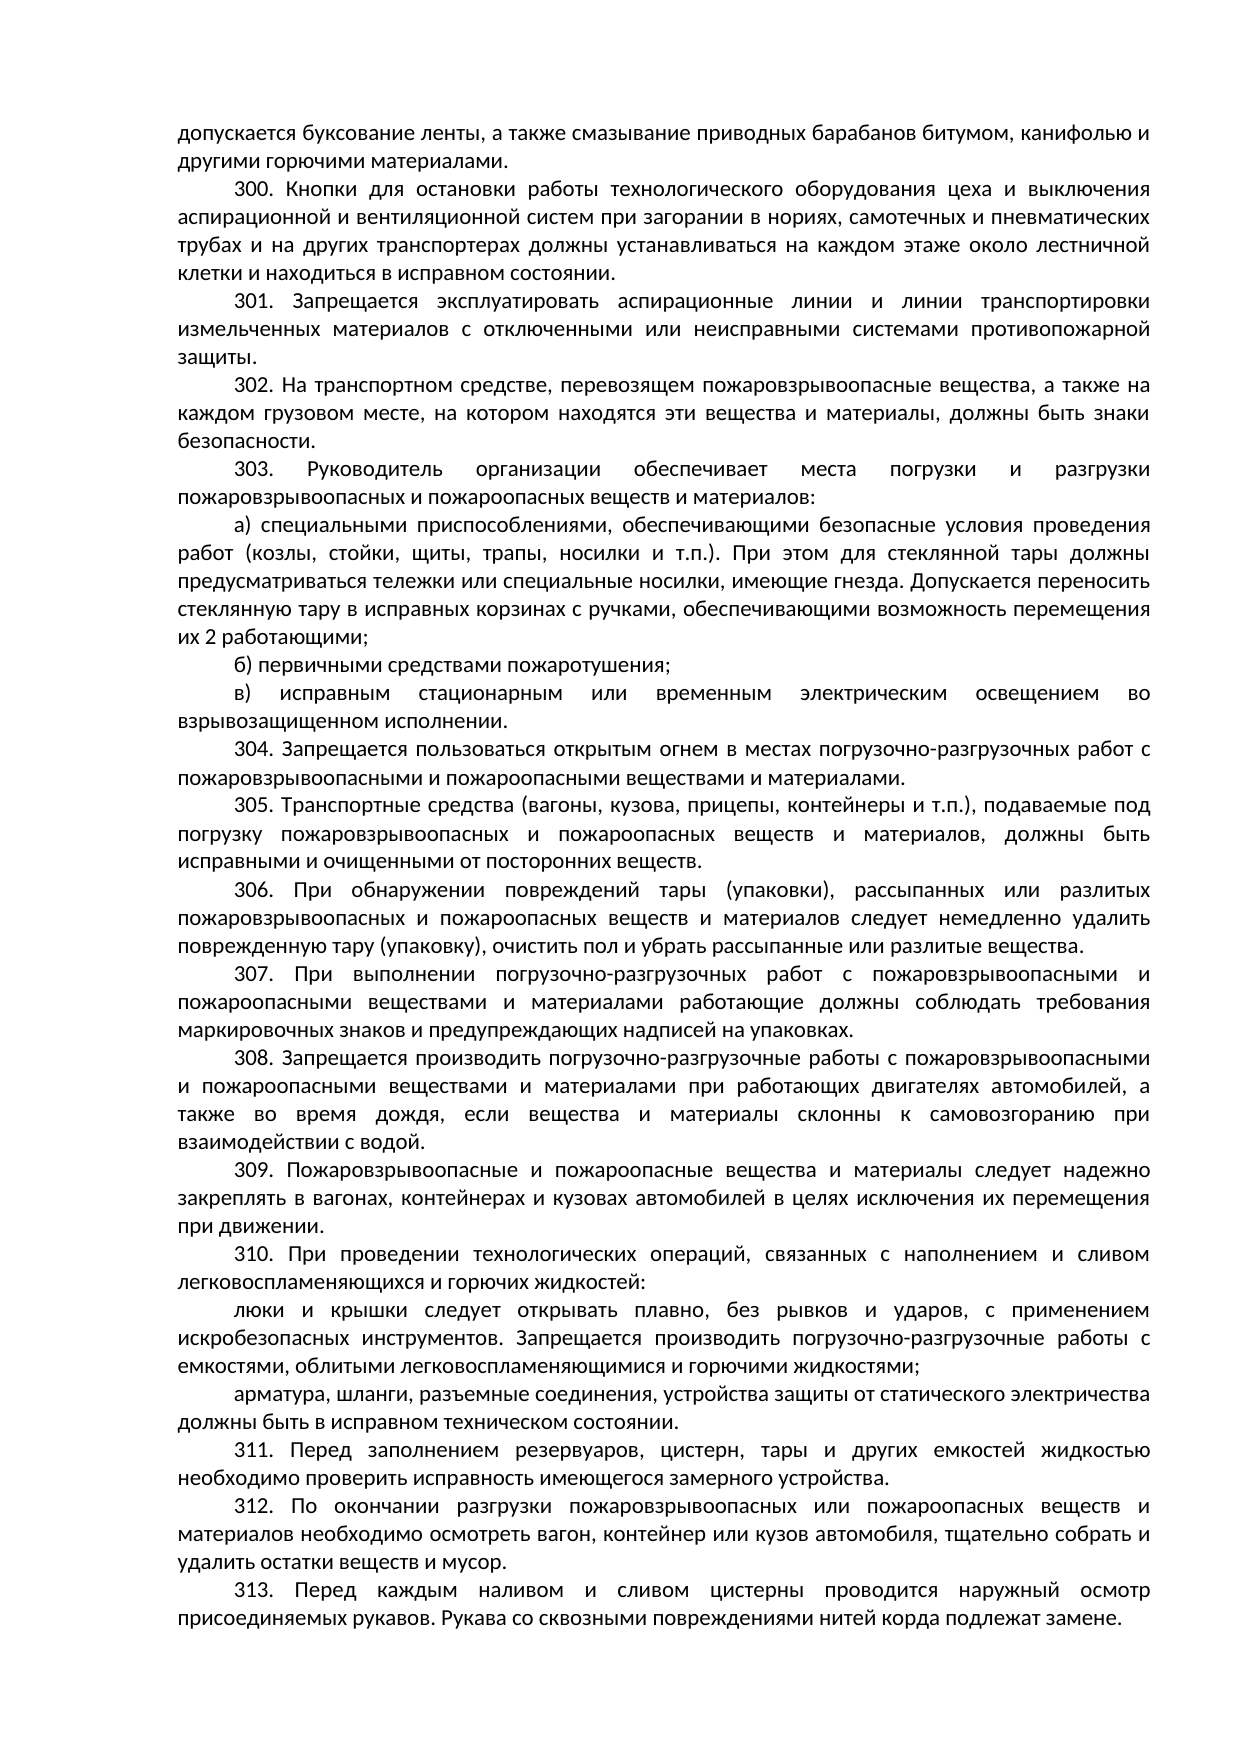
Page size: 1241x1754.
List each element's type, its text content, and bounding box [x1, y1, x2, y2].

text а) специальными приспособлениями, обеспечивающими безопасные условия проведения работ (козлы, стойки, щиты, трапы, носилки и т.п.). При этом для стеклянной тары должны предусматриваться тележки или специальные носилки, имеющие гнезда. Допускается переносить стеклянную тару в исправных корзинах с ручками, обеспечивающими возможность перемещения их 2 работающими; [177, 510, 1152, 651]
text 311. Перед заполнением резервуаров, цистерн, тары и других емкостей жидкостью необходимо проверить исправность имеющегося замерного устройства. [177, 1435, 1152, 1491]
text арматура, шланги, разъемные соединения, устройства защиты от статического электричества должны быть в исправном техническом состоянии. [177, 1379, 1152, 1435]
text 313. Перед каждым наливом и сливом цистерны проводится наружный осмотр присоединяемых рукавов. Рукава со сквозными повреждениями нитей корда подлежат замене. [177, 1575, 1152, 1631]
text 301. Запрещается эксплуатировать аспирационные линии и линии транспортировки измельченных материалов с отключенными или неисправными системами противопожарной защиты. [177, 286, 1152, 370]
text люки и крышки следует открывать плавно, без рывков и ударов, с применением искробезопасных инструментов. Запрещается производить погрузочно-разгрузочные работы с емкостями, облитыми легковоспламеняющимися и горючими жидкостями; [177, 1295, 1152, 1379]
text 310. При проведении технологических операций, связанных с наполнением и сливом легковоспламеняющихся и горючих жидкостей: [177, 1239, 1152, 1295]
text 300. Кнопки для остановки работы технологического оборудования цеха и выключения аспирационной и вентиляционной систем при загорании в нориях, самотечных и пневматических трубах и на других транспортерах должны устанавливаться на каждом этаже около лестничной клетки и находиться в исправном состоянии. [177, 174, 1152, 286]
text 303. Руководитель организации обеспечивает места погрузки и разгрузки пожаровзрывоопасных и пожароопасных веществ и материалов: [177, 454, 1152, 510]
text 308. Запрещается производить погрузочно-разгрузочные работы с пожаровзрывоопасными и пожароопасными веществами и материалами при работающих двигателях автомобилей, а также во время дождя, если вещества и материалы склонны к самовозгоранию при взаимодействии с водой. [177, 1043, 1152, 1155]
text б) первичными средствами пожаротушения; [177, 651, 1152, 678]
text 307. При выполнении погрузочно-разгрузочных работ с пожаровзрывоопасными и пожароопасными веществами и материалами работающие должны соблюдать требования маркировочных знаков и предупреждающих надписей на упаковках. [177, 959, 1152, 1043]
text 302. На транспортном средстве, перевозящем пожаровзрывоопасные вещества, а также на каждом грузовом месте, на котором находятся эти вещества и материалы, должны быть знаки безопасности. [177, 370, 1152, 454]
text 305. Транспортные средства (вагоны, кузова, прицепы, контейнеры и т.п.), подаваемые под погрузку пожаровзрывоопасных и пожароопасных веществ и материалов, должны быть исправными и очищенными от посторонних веществ. [177, 791, 1152, 875]
text 304. Запрещается пользоваться открытым огнем в местах погрузочно-разгрузочных работ с пожаровзрывоопасными и пожароопасными веществами и материалами. [177, 734, 1152, 791]
text 309. Пожаровзрывоопасные и пожароопасные вещества и материалы следует надежно закреплять в вагонах, контейнерах и кузовах автомобилей в целях исключения их перемещения при движении. [177, 1155, 1152, 1239]
text в) исправным стационарным или временным электрическим освещением во взрывозащищенном исполнении. [177, 678, 1152, 734]
text 306. При обнаружении повреждений тары (упаковки), рассыпанных или разлитых пожаровзрывоопасных и пожароопасных веществ и материалов следует немедленно удалить поврежденную тару (упаковку), очистить пол и убрать рассыпанные или разлитые вещества. [177, 875, 1152, 959]
text 312. По окончании разгрузки пожаровзрывоопасных или пожароопасных веществ и материалов необходимо осмотреть вагон, контейнер или кузов автомобиля, тщательно собрать и удалить остатки веществ и мусор. [177, 1491, 1152, 1575]
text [177, 118, 1152, 174]
